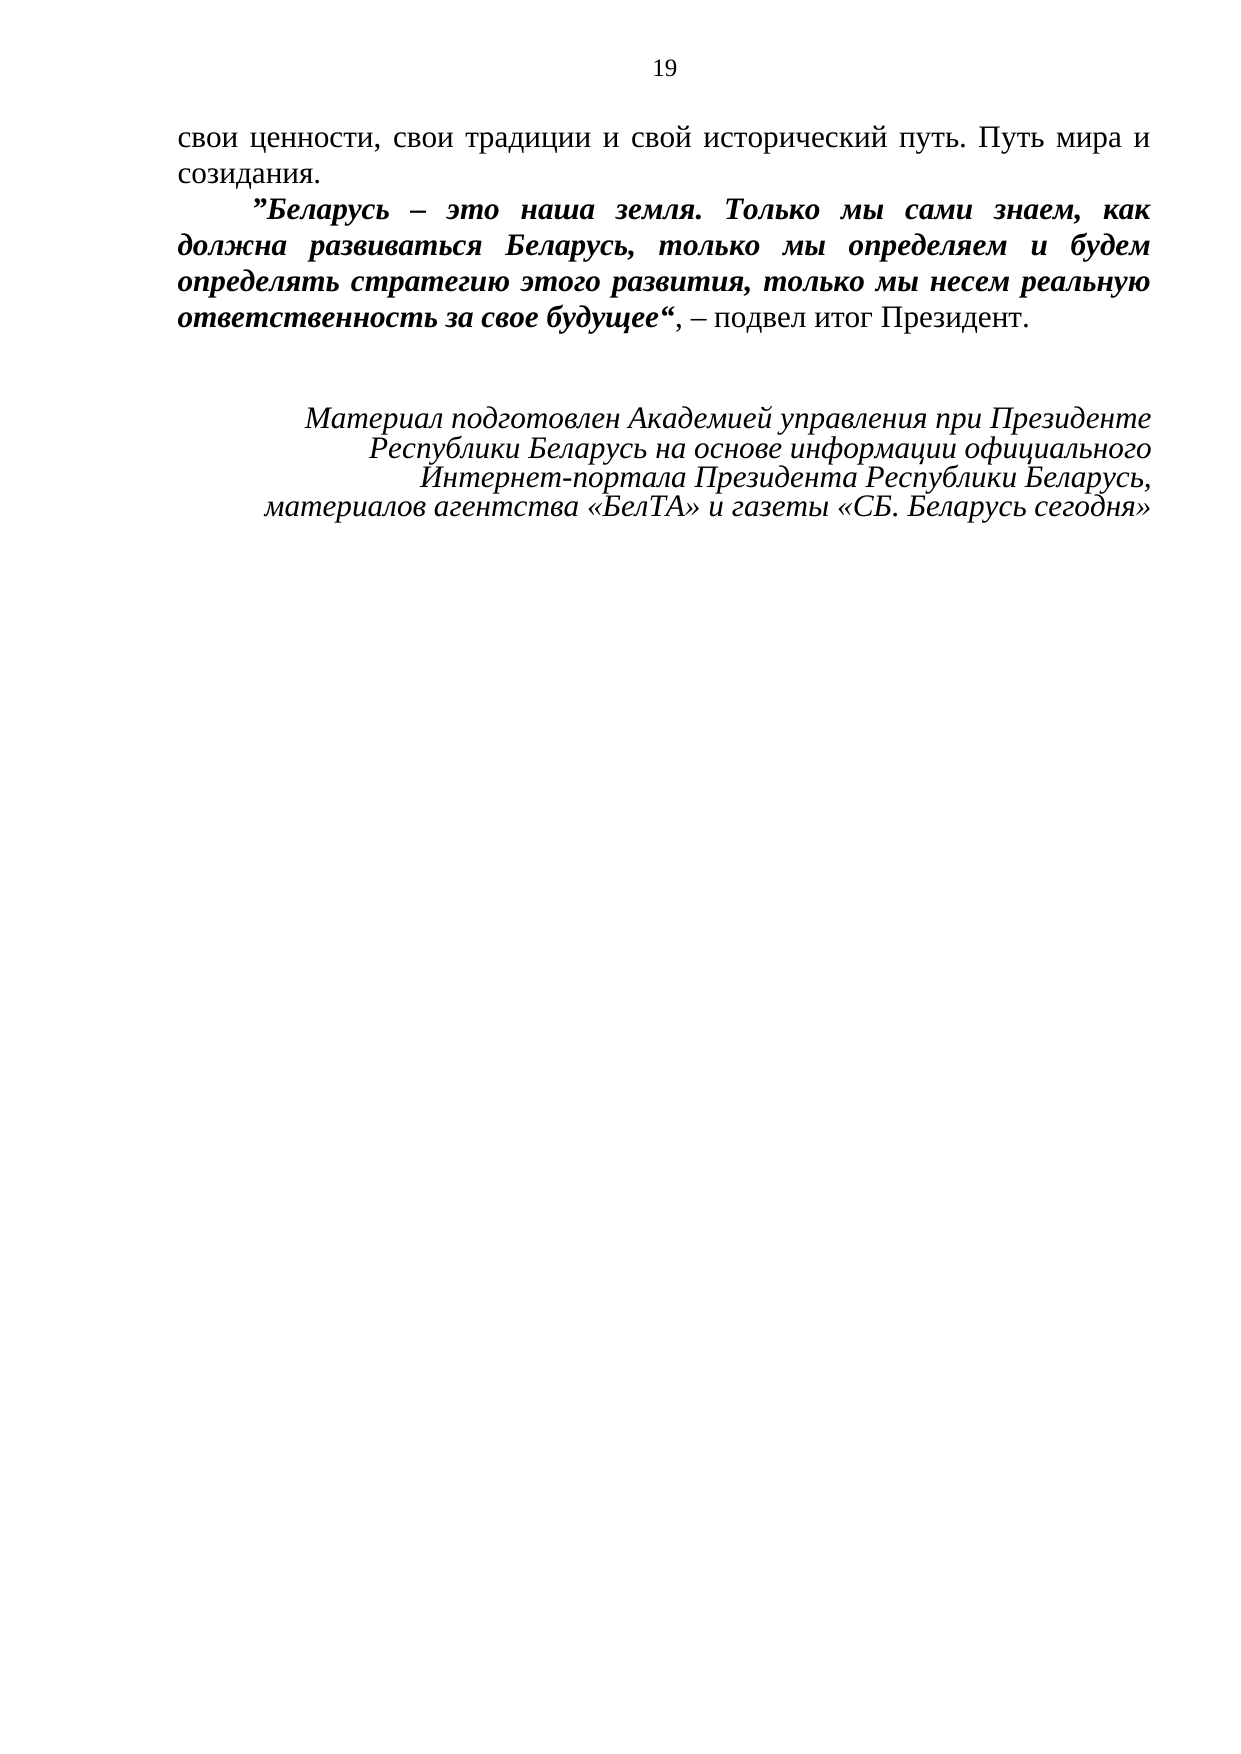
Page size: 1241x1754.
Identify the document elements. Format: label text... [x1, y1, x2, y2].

text Интернет-портала Президента Республики Беларусь, материалов агентства «БелТА» и газеты «СБ. Беларусь сегодня» [177, 464, 1152, 522]
text ”Беларусь – это наша земля. Только мы сами знаем, как должна развиваться Беларусь, только мы определяем и будем определять стратегию этого развития, только мы несем реальную ответственность за свое будущее“, – подвел итог Президент. [177, 190, 1152, 334]
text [177, 118, 1152, 190]
text Материал подготовлен Академией управления при Президенте Республики Беларусь на основе информации официального [177, 406, 1152, 464]
